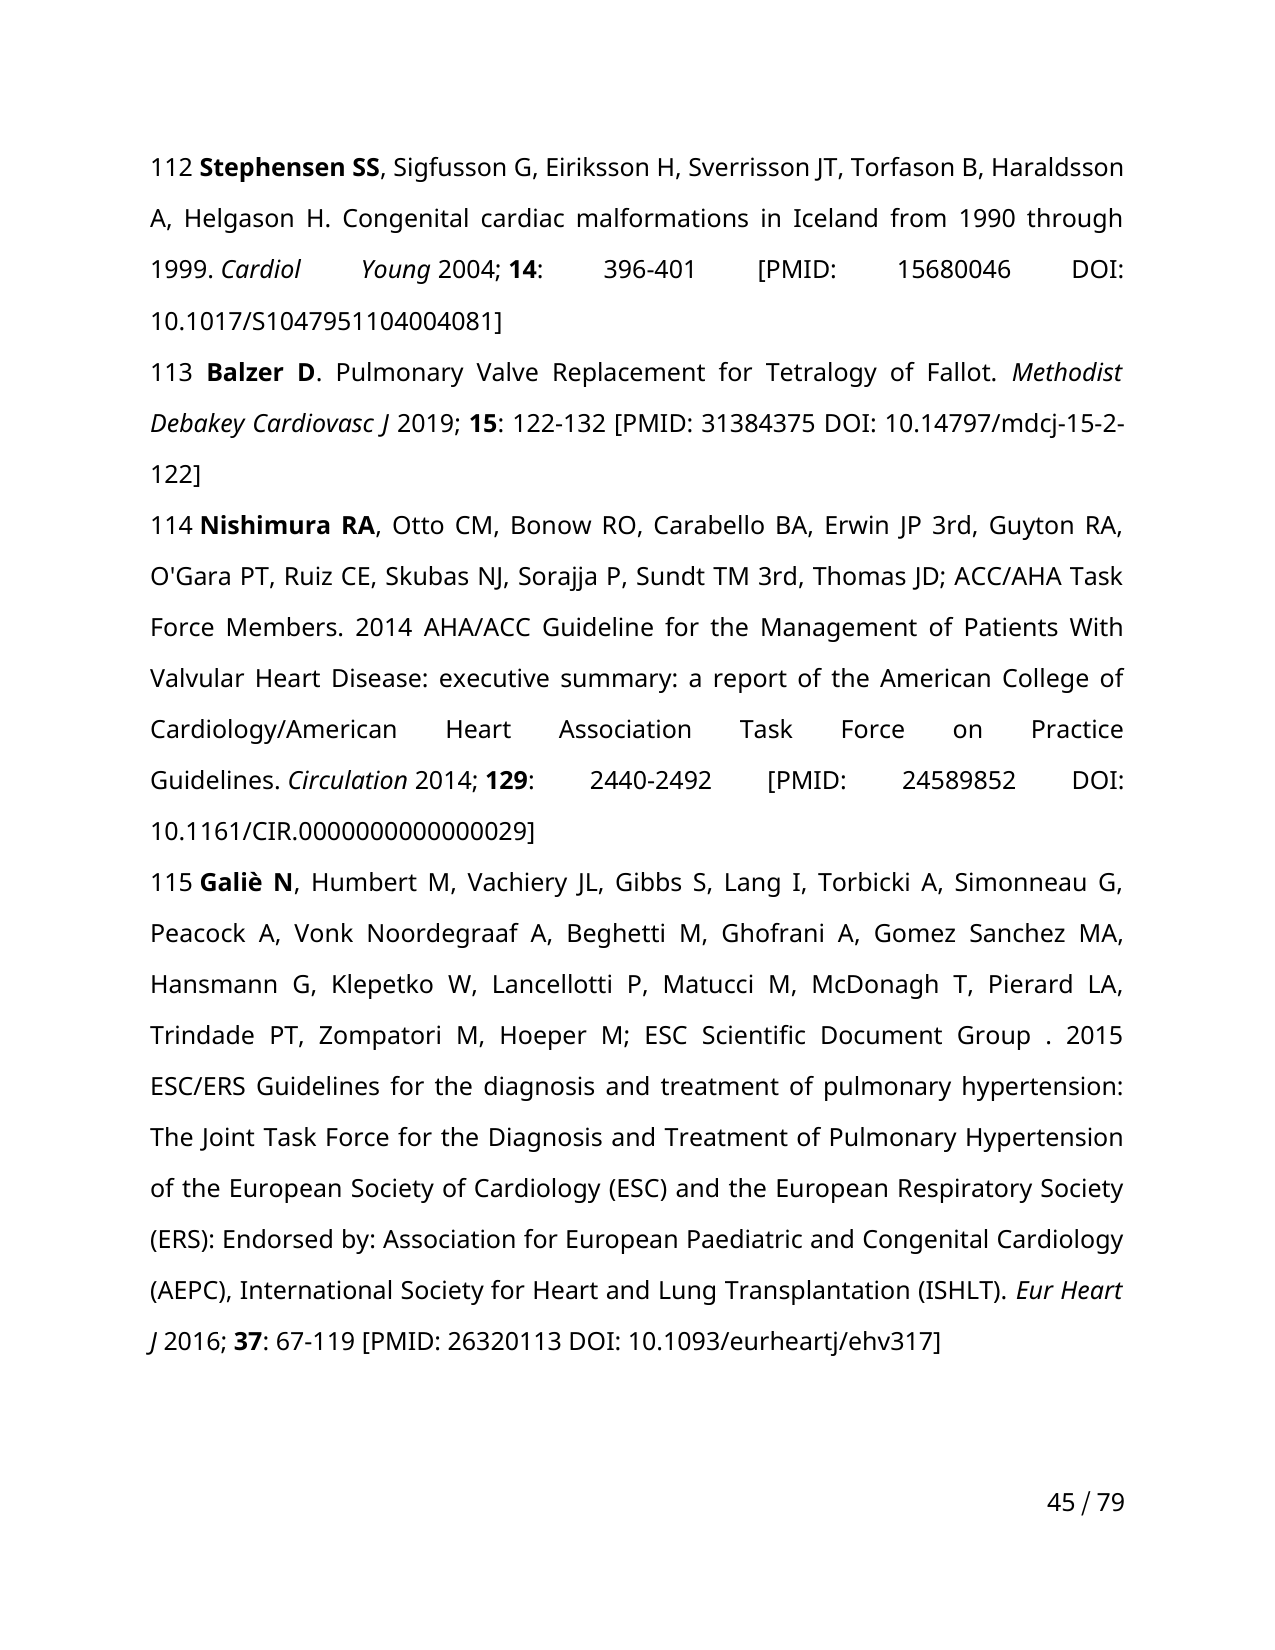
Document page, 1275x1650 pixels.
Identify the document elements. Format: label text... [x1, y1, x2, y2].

text 115 Galiè N, Humbert M, Vachiery JL, Gibbs S, Lang I, Torbicki A, Simonneau G, Peacock A, Vonk Noordegraaf A, Beghetti M, Ghofrani A, Gomez Sanchez MA, Hansmann G, Klepetko W, Lancellotti P, Matucci M, McDonagh T, Pierard LA, Trindade PT, Zompatori M, Hoeper M; ESC Scientific Document Group . 2015 ESC/ERS Guidelines for the diagnosis and treatment of pulmonary hypertension: The Joint Task Force for the Diagnosis and Treatment of Pulmonary Hypertension of the European Society of Cardiology (ESC) and the European Respiratory Society (ERS): Endorsed by: Association for European Paediatric and Congenital Cardiology (AEPC), International Society for Heart and Lung Transplantation (ISHLT). Eur Heart J 2016; 37: 67-119 [PMID: 26320113 DOI: 10.1093/eurheartj/ehv317] [150, 864, 1125, 1358]
text 114 Nishimura RA, Otto CM, Bonow RO, Carabello BA, Erwin JP 3rd, Guyton RA, O'Gara PT, Ruiz CE, Skubas NJ, Sorajja P, Sundt TM 3rd, Thomas JD; ACC/AHA Task Force Members. 2014 AHA/ACC Guideline for the Management of Patients With Valvular Heart Disease: executive summary: a report of the American College of Cardiology/American Heart Association Task Force on Practice Guidelines. Circulation 2014; 129: 2440-2492 [PMID: 24589852 DOI: 10.1161/CIR.0000000000000029] [150, 507, 1125, 848]
text 113 Balzer D. Pulmonary Valve Replacement for Tetralogy of Fallot. Methodist Debakey Cardiovasc J 2019; 15: 122-132 [PMID: 31384375 DOI: 10.14797/mdcj-15-2-122] [150, 354, 1125, 490]
text 112 Stephensen SS, Sigfusson G, Eiriksson H, Sverrisson JT, Torfason B, Haraldsson A, Helgason H. Congenital cardiac malformations in Iceland from 1990 through 1999. Cardiol Young 2004; 14: 396-401 [PMID: 15680046 DOI: 10.1017/S1047951104004081] [150, 150, 1125, 337]
